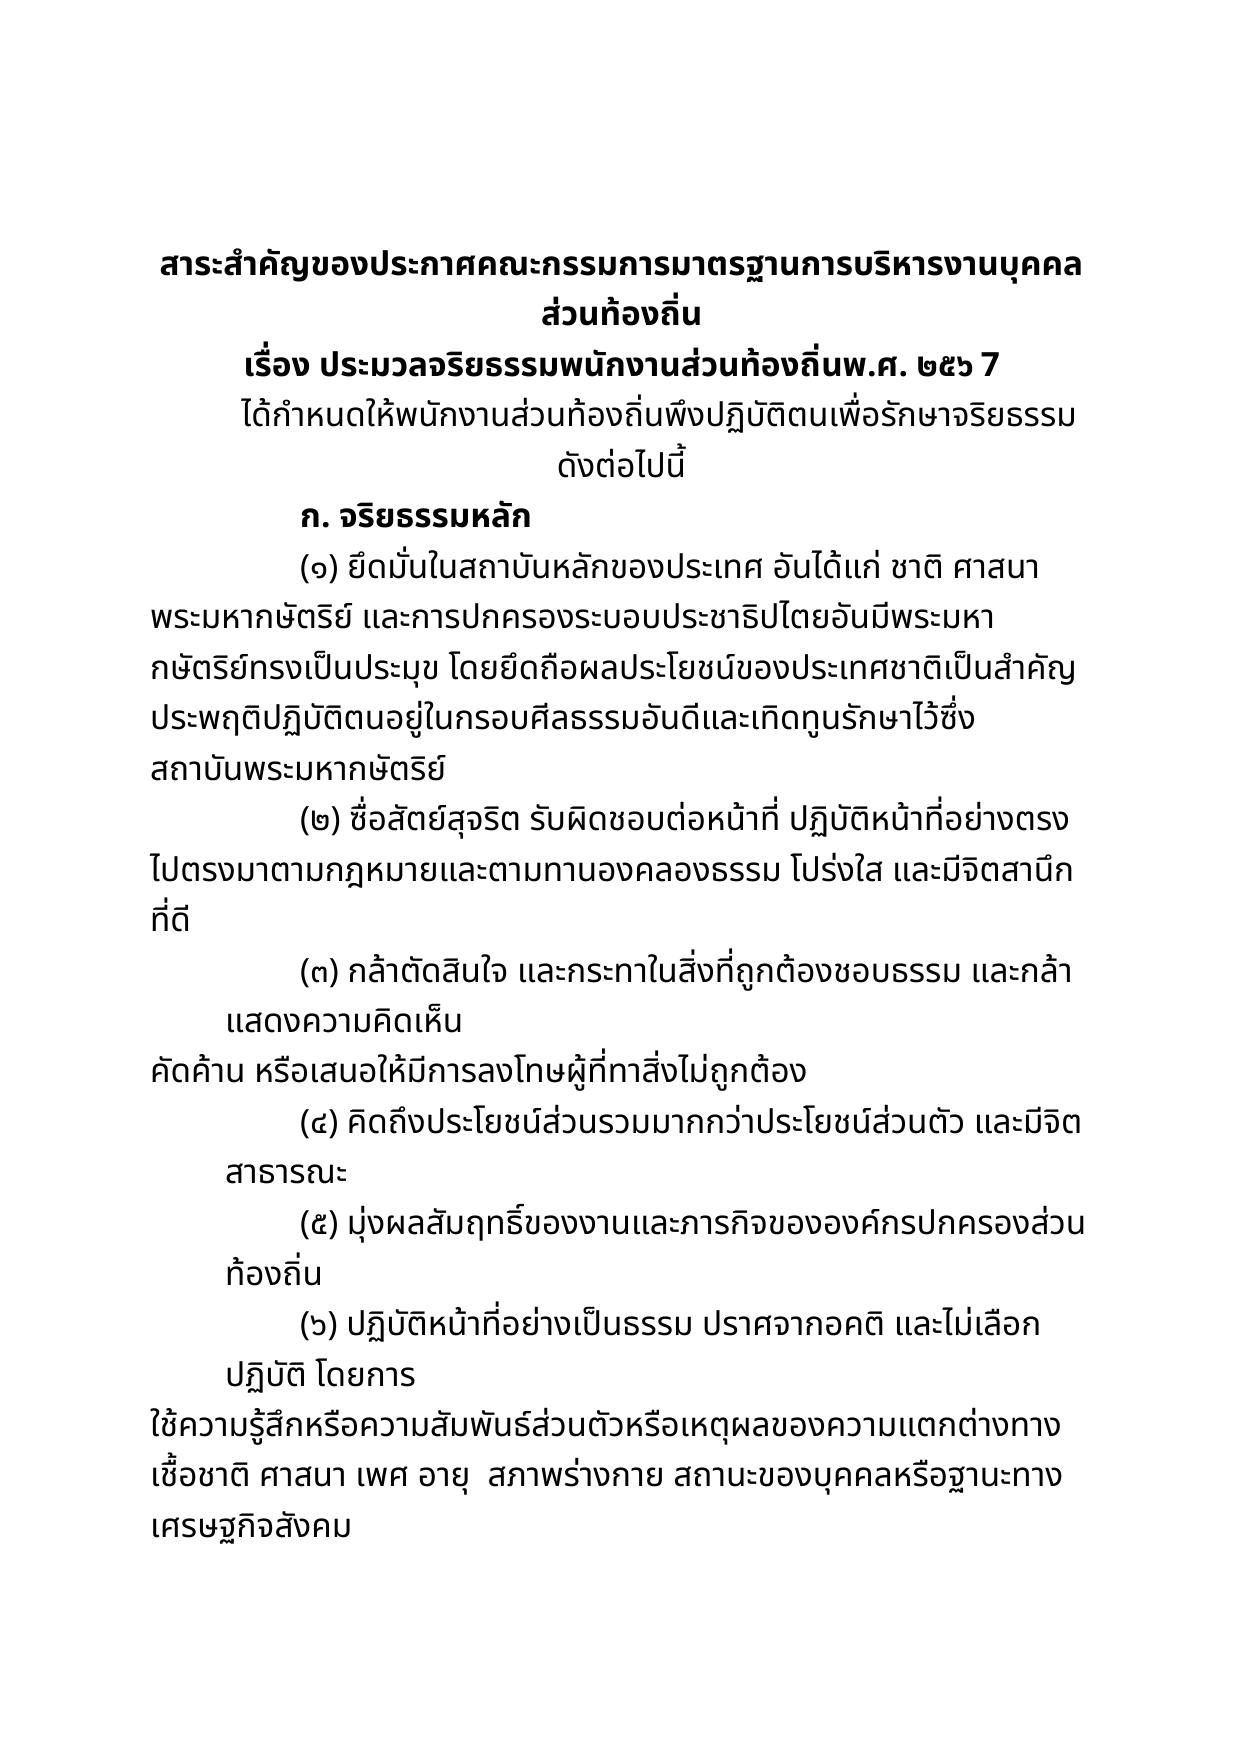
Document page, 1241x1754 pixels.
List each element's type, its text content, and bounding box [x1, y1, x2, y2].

text ได้กำหนดให้พนักงานส่วนท้องถิ่นพึงปฏิบัติตนเพื่อรักษาจริยธรรม ดังต่อไปนี้ [150, 391, 1093, 492]
text ใช้ความรู้สึกหรือความสัมพันธ์ส่วนตัวหรือเหตุผลของความแตกต่างทางเชื้อชาติ ศาสนา เพศ อายุ สภาพร่างกาย สถานะของบุคคลหรือฐานะทางเศรษฐกิจสังคม [150, 1401, 1093, 1552]
text (๓) กล้าตัดสินใจ และกระทาในสิ่งที่ถูกต้องชอบธรรม และกล้าแสดงความคิดเห็น [225, 946, 1093, 1047]
text (๔) คิดถึงประโยชน์ส่วนรวมมากกว่าประโยชน์ส่วนตัว และมีจิตสาธารณะ [225, 1098, 1093, 1199]
text (๒) ซื่อสัตย์สุจริต รับผิดชอบต่อหน้าที่ ปฏิบัติหน้าที่อย่างตรงไปตรงมาตามกฎหมายและตามทานองคลองธรรม โปร่งใส และมีจิตสานึกที่ดี [150, 795, 1093, 946]
text สถาบันพระมหากษัตริย์ [150, 744, 1093, 795]
text ก. จริยธรรมหลัก [225, 492, 1093, 543]
text (๕) มุ่งผลสัมฤทธิ์ของงานและภารกิจขององค์กรปกครองส่วนท้องถิ่น [225, 1199, 1093, 1300]
text คัดค้าน หรือเสนอให้มีการลงโทษผู้ที่ทาสิ่งไม่ถูกต้อง [150, 1047, 1093, 1098]
text เรื่อง ประมวลจริยธรรมพนักงานส่วนท้องถิ่นพ.ศ. ๒๕๖7 [150, 341, 1093, 391]
text (๖) ปฏิบัติหน้าที่อย่างเป็นธรรม ปราศจากอคติ และไม่เลือกปฏิบัติ โดยการ [225, 1300, 1093, 1401]
text (๑) ยึดมั่นในสถาบันหลักของประเทศ อันได้แก่ ชาติ ศาสนา พระมหากษัตริย์ และการปกครองระบอบประชาธิปไตยอันมีพระมหากษัตริย์ทรงเป็นประมุข โดยยึดถือผลประโยชน์ของประเทศชาติเป็นสำคัญ ประพฤติปฏิบัติตนอยู่ในกรอบศีลธรรมอันดีและเทิดทูนรักษาไว้ซึ่ง [150, 543, 1093, 744]
text สาระสำคัญของประกาศคณะกรรมการมาตรฐานการบริหารงานบุคคลส่วนท้องถิ่น [150, 240, 1093, 341]
